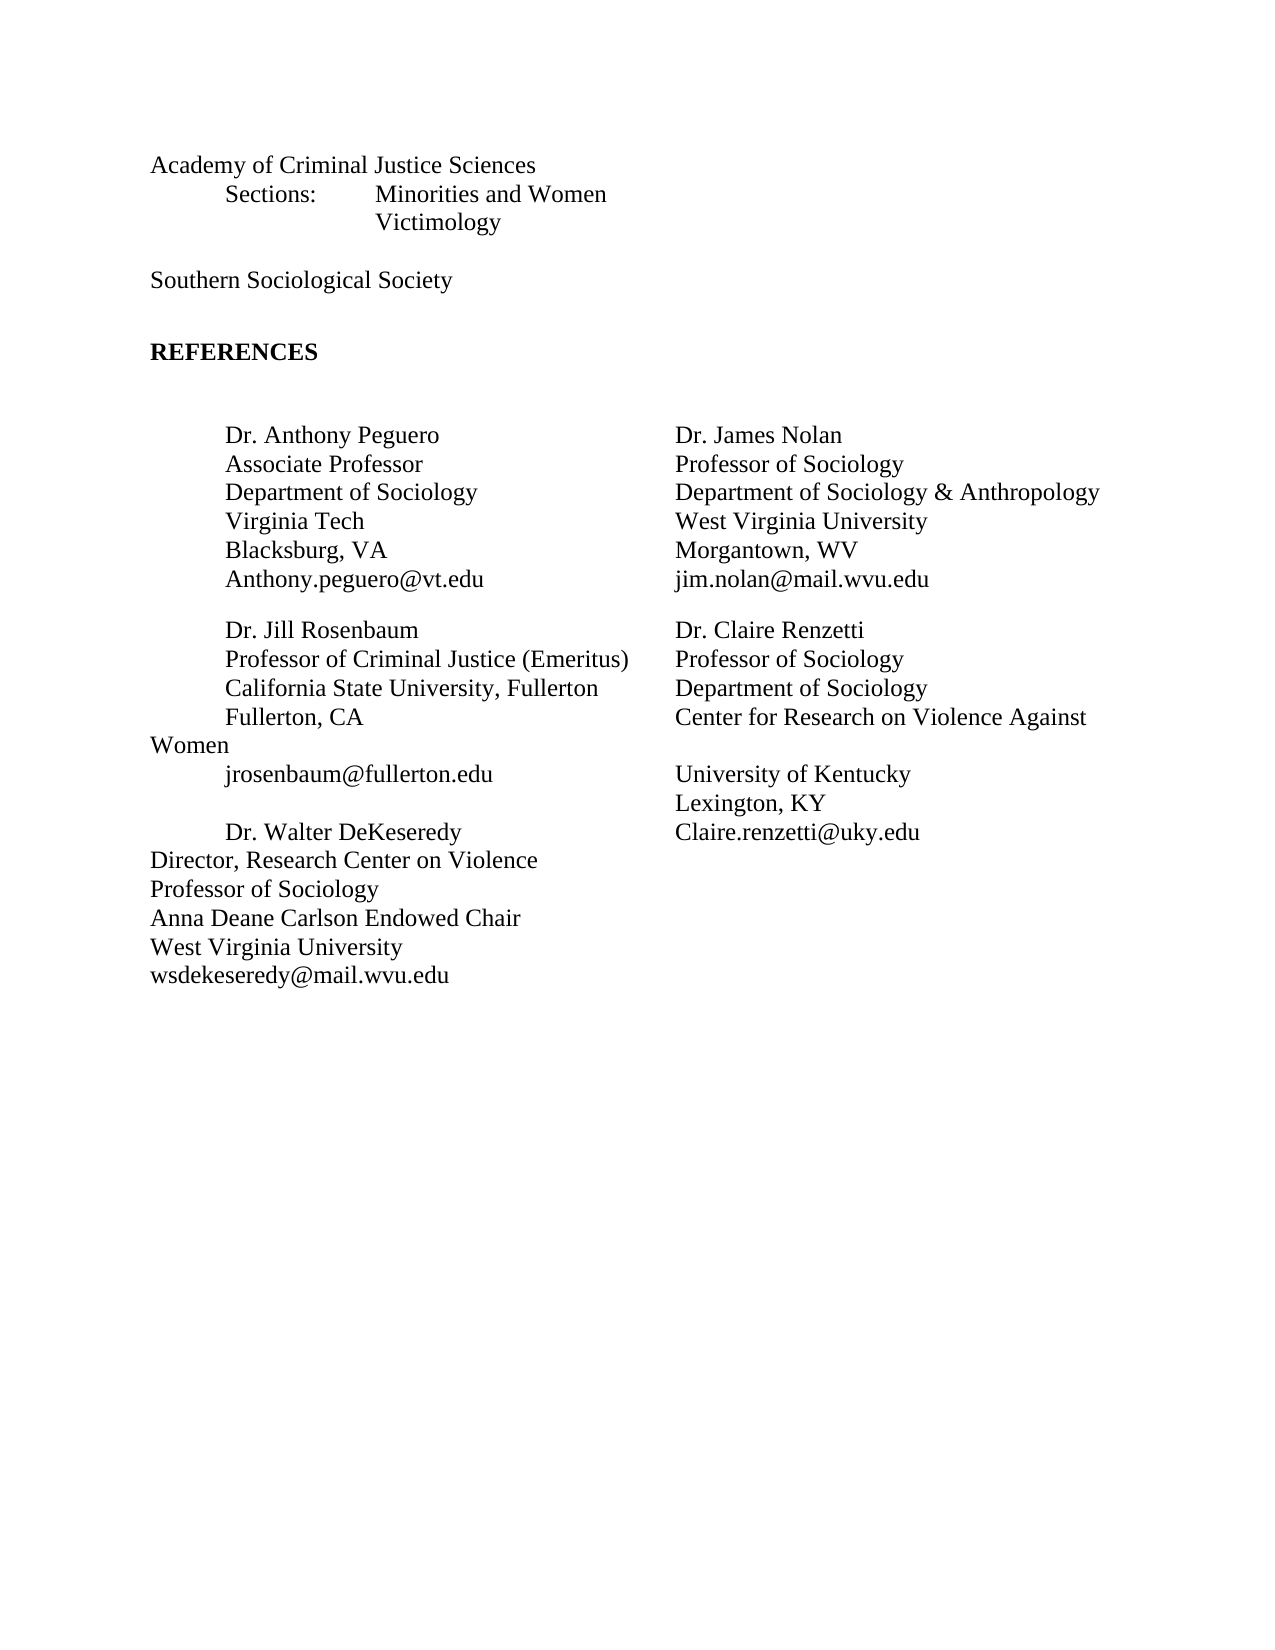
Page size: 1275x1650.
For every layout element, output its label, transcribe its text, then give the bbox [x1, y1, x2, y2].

text Fullerton, CA Center for Research on Violence Against Women [150, 702, 1125, 759]
text California State University, Fullerton Department of Sociology [150, 673, 1125, 702]
text Lexington, KY [600, 788, 1125, 817]
text Anna Deane Carlson Endowed Chair West Virginia University wsdekeseredy@mail.wvu.edu [150, 903, 1125, 989]
text jrosenbaum@fullerton.edu University of Kentucky [150, 759, 1125, 788]
text REFERENCES [150, 337, 600, 366]
text Professor of Criminal Justice (Emeritus) Professor of Sociology [150, 644, 1125, 673]
text Dr. Jill Rosenbaum Dr. Claire Renzetti [150, 615, 1125, 644]
text Director, Research Center on Violence Professor of Sociology [150, 845, 1139, 903]
text Dr. Walter DeKeseredy Claire.renzetti@uky.edu [150, 817, 1125, 845]
list Virginia Tech West Virginia University Blacksburg, VA Morgantown, WV Anthony.peguero@vt.edu jim.nolan@mail.wvu.edu [225, 506, 1275, 592]
text Academy of Criminal Justice Sciences Sections: Minorities and Women [150, 150, 1125, 207]
text Victimology [150, 207, 1125, 265]
text Southern Sociological Society [150, 265, 1125, 325]
list Dr. Anthony Peguero Dr. James Nolan Associate Professor Professor of Sociology Department of Sociology Department of Sociology & Anthropology [225, 420, 1275, 506]
